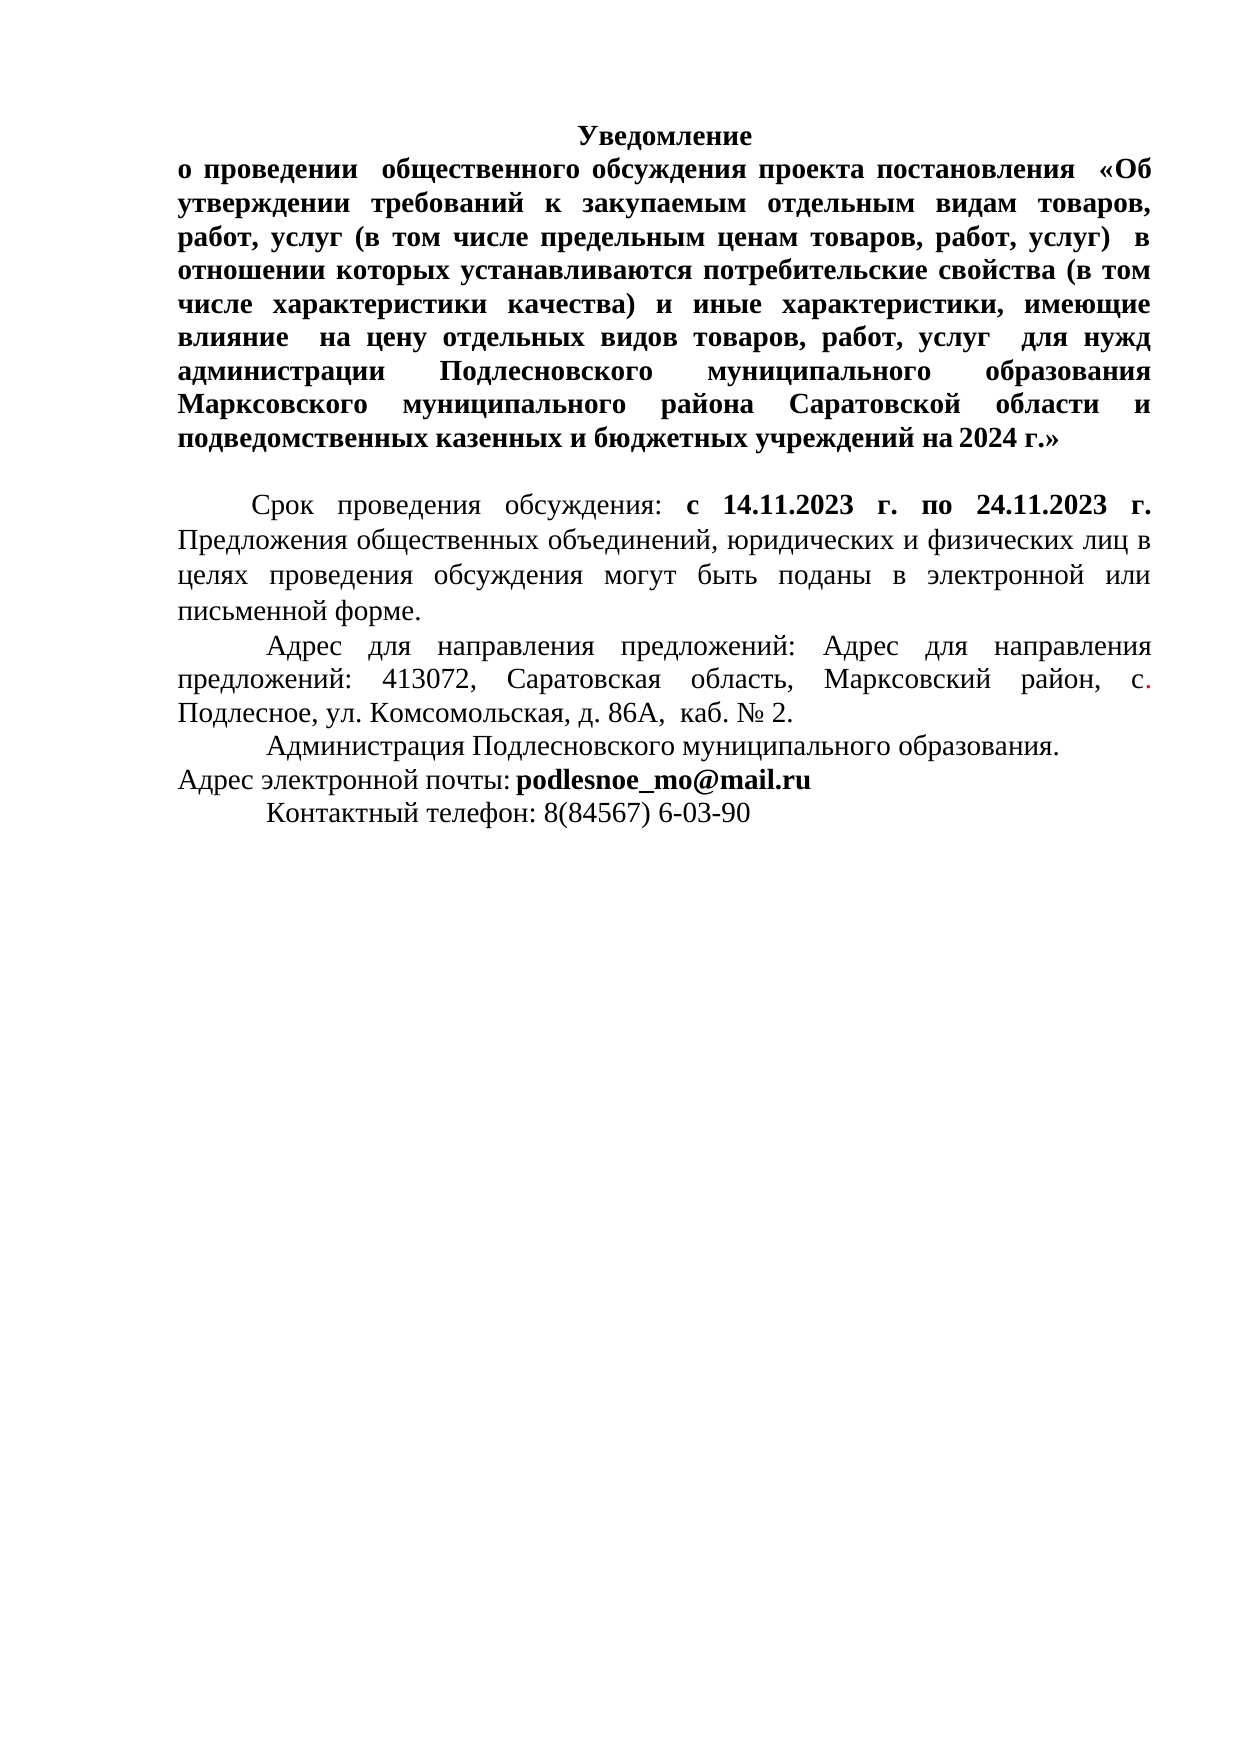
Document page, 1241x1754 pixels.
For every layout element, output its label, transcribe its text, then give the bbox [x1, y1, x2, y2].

text Адрес электронной почты: podlesnoe_mo@mail.ru [177, 762, 1152, 796]
text Контактный телефон: 8(84567) 6-03-90 [177, 796, 1152, 829]
text Адрес для направления предложений: Адрес для направления предложений: 413072, Саратовская область, Марксовский район, с. Подлесное, ул. Комсомольская, д. 86А, каб. № 2. [177, 628, 1152, 728]
text о проведении общественного обсуждения проекта постановления «Об утверждении требований к закупаемым отдельным видам товаров, работ, услуг (в том числе предельным ценам товаров, работ, услуг) в отношении которых устанавливаются потребительские свойства (в том числе характеристики качества) и иные характеристики, имеющие влияние на цену отдельных видов товаров, работ, услуг для нужд администрации Подлесновского муниципального образования Марксовского муниципального района Саратовской области и подведомственных казенных и бюджетных учреждений на 2024 г.» [177, 152, 1152, 453]
text Администрация Подлесновского муниципального образования. [177, 728, 1152, 762]
text Срок проведения обсуждения: с 14.11.2023 г. по 24.11.2023 г. Предложения общественных объединений, юридических и физических лиц в целях проведения обсуждения могут быть поданы в электронной или письменной форме. [177, 487, 1152, 626]
text Уведомление [177, 118, 1152, 152]
